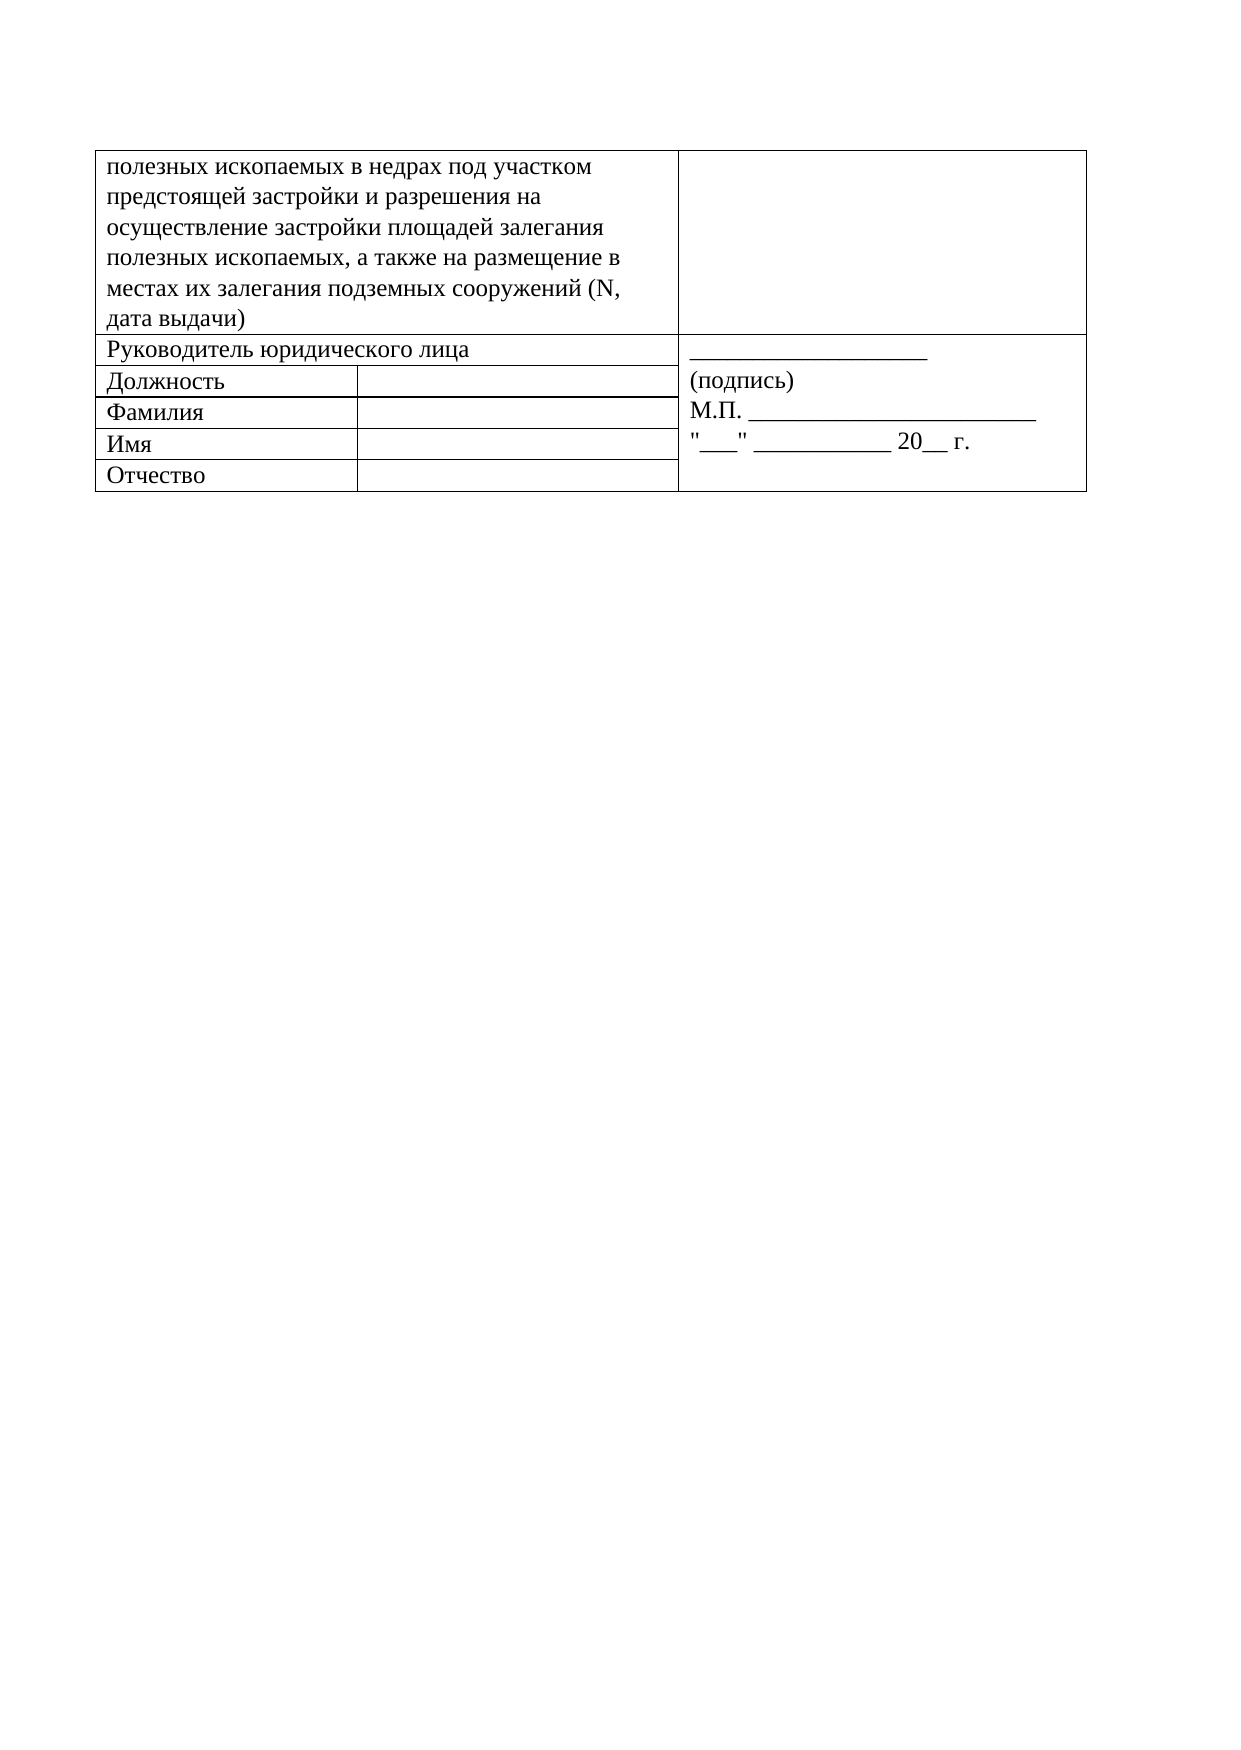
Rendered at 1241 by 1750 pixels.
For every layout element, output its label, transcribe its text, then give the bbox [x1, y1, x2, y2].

table_cell Имя [96, 429, 357, 459]
table_cell [358, 429, 678, 459]
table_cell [96, 151, 678, 333]
table_cell [358, 398, 678, 428]
table_cell [358, 366, 678, 396]
table_cell [358, 460, 678, 491]
table_cell [679, 151, 1086, 333]
table_cell Отчество [96, 460, 357, 491]
table_cell Фамилия [96, 398, 357, 428]
table_cell Должность [96, 366, 357, 396]
table_cell Руководитель юридического лица [96, 335, 678, 365]
table_cell ___________________ (подпись) М.П. _______________________ "___" ___________ 20__ г. [679, 335, 1086, 491]
